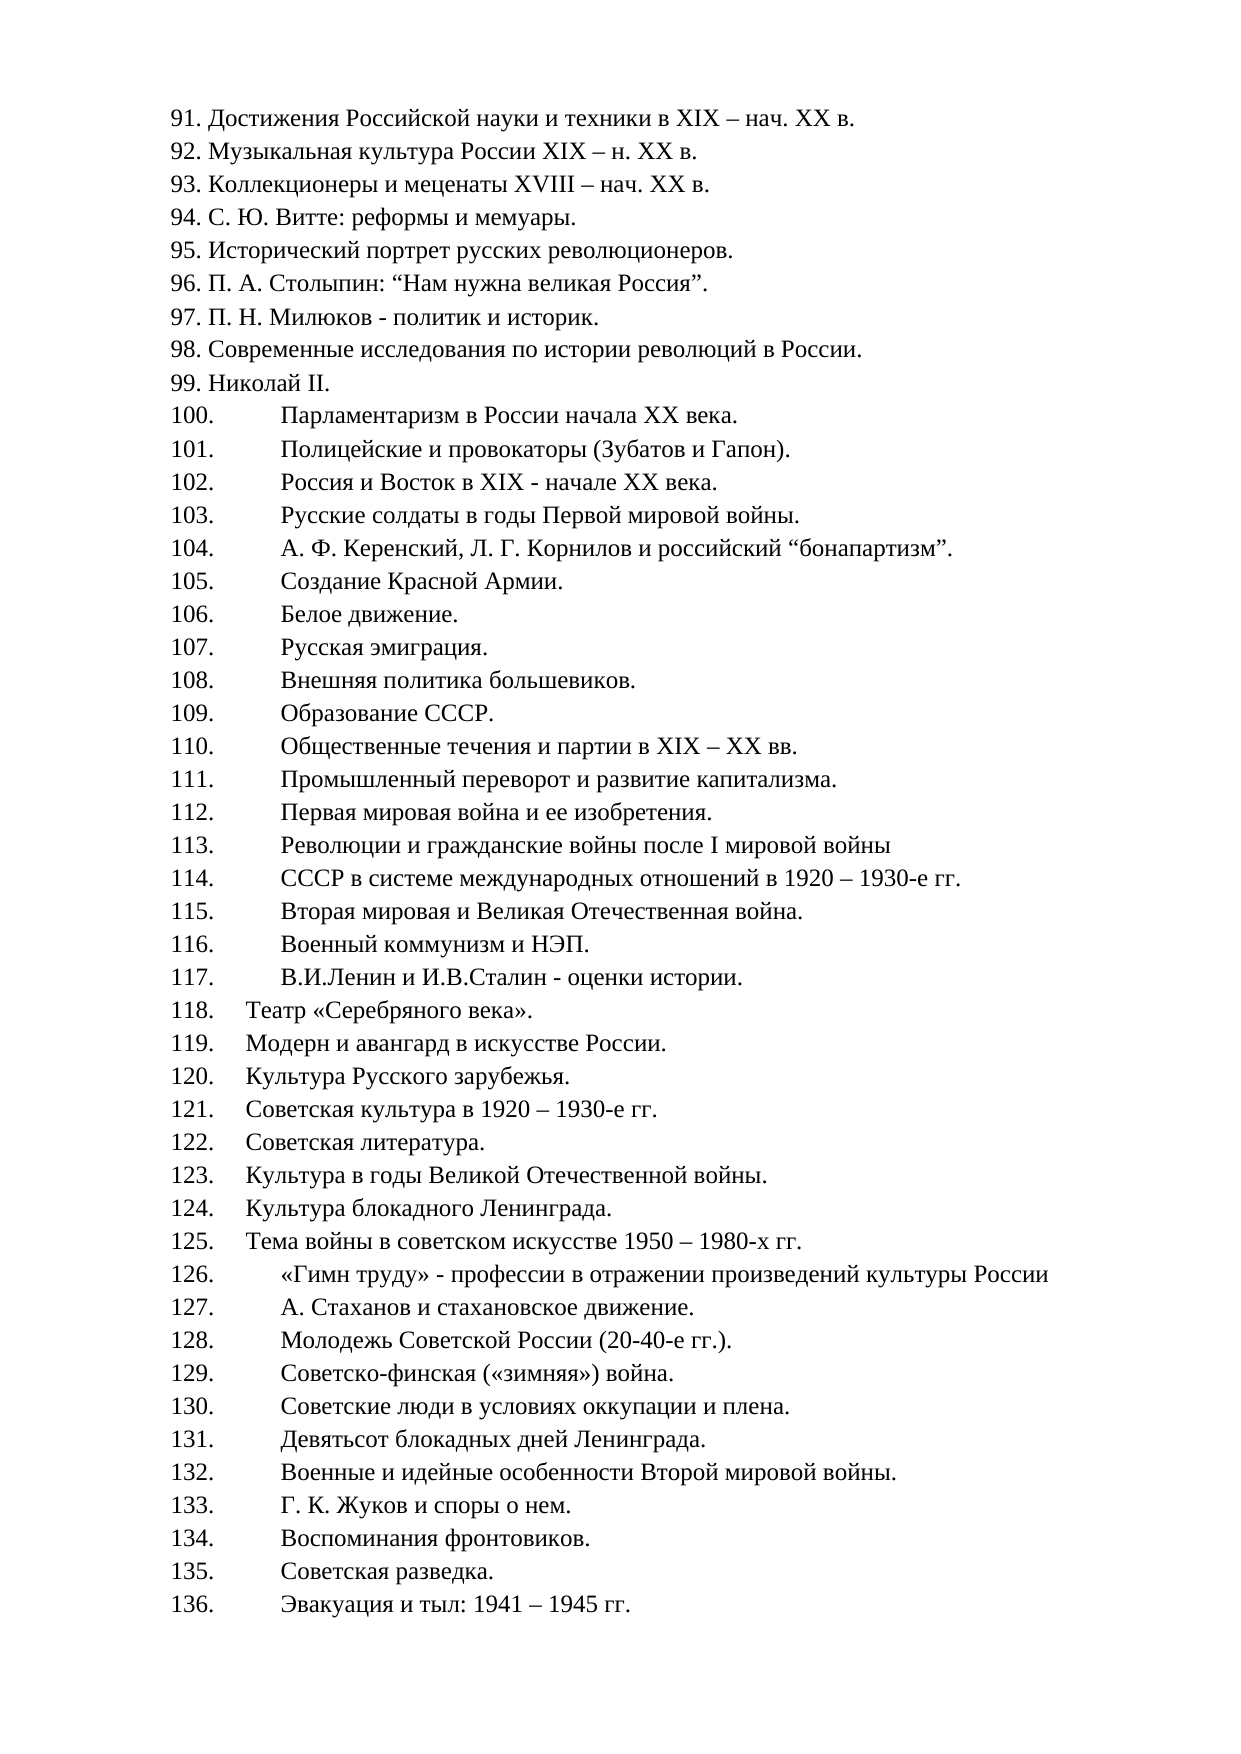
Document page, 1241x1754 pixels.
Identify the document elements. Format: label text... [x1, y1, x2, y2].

list А. Ф. Керенский, Л. Г. Корнилов и российский “бонапартизм”. [170, 533, 1152, 561]
list Советская культура в 1920 – 1930-е гг. [170, 1094, 1152, 1123]
list Революции и гражданские войны после I мировой войны [170, 830, 1152, 859]
list П. А. Столыпин: “Нам нужна великая Россия”. [170, 268, 1152, 297]
list Воспоминания фронтовиков. [170, 1523, 1152, 1552]
list Достижения Российской науки и техники в XIX – нач. ХХ в. [170, 103, 1152, 132]
list Девятьсот блокадных дней Ленинграда. [170, 1424, 1152, 1453]
list Молодежь Советской России (20-40-е гг.). [170, 1325, 1152, 1354]
list Создание Красной Армии. [170, 566, 1152, 594]
list Советско-финская («зимняя») война. [170, 1358, 1152, 1387]
list Модерн и авангард в искусстве России. [170, 1028, 1152, 1057]
list Советские люди в условиях оккупации и плена. [170, 1391, 1152, 1420]
list Первая мировая война и ее изобретения. [170, 797, 1152, 826]
list Тема войны в советском искусстве 1950 – 1980-х гг. [170, 1226, 1152, 1255]
list Образование СССР. [170, 698, 1152, 727]
list Г. К. Жуков и споры о нем. [170, 1490, 1152, 1519]
list Коллекционеры и меценаты XVIII – нач. ХХ в. [170, 169, 1152, 198]
list Современные исследования по истории революций в России. [170, 334, 1152, 363]
list Николай II. [170, 368, 1152, 396]
list Культура блокадного Ленинграда. [170, 1193, 1152, 1222]
list Вторая мировая и Великая Отечественная война. [170, 896, 1152, 925]
list Белое движение. [170, 599, 1152, 627]
list Культура Русского зарубежья. [170, 1061, 1152, 1090]
list А. Стаханов и стахановское движение. [170, 1292, 1152, 1321]
list Музыкальная культура России XIX – н. ХХ в. [170, 136, 1152, 165]
list Русская эмиграция. [170, 632, 1152, 661]
list Советская литература. [170, 1127, 1152, 1156]
list «Гимн труду» - профессии в отражении произведений культуры России [170, 1259, 1152, 1288]
list Русские солдаты в годы Первой мировой войны. [170, 500, 1152, 528]
list Общественные течения и партии в XIX – ХХ вв. [170, 731, 1152, 759]
list СССР в системе международных отношений в 1920 – 1930-е гг. [170, 863, 1152, 892]
list Военные и идейные особенности Второй мировой войны. [170, 1457, 1152, 1486]
list Парламентаризм в России начала XX века. [170, 401, 1152, 429]
list Исторический портрет русских революционеров. [170, 236, 1152, 264]
list Эвакуация и тыл: 1941 – 1945 гг. [170, 1589, 1152, 1618]
list П. Н. Милюков - политик и историк. [170, 302, 1152, 330]
list Советская разведка. [170, 1556, 1152, 1585]
list Промышленный переворот и развитие капитализма. [170, 764, 1152, 793]
list Культура в годы Великой Отечественной войны. [170, 1160, 1152, 1189]
list С. Ю. Витте: реформы и мемуары. [170, 202, 1152, 231]
list В.И.Ленин и И.В.Сталин - оценки истории. [170, 962, 1152, 991]
list Военный коммунизм и НЭП. [170, 929, 1152, 958]
list Внешняя политика большевиков. [170, 665, 1152, 693]
list Полицейские и провокаторы (Зубатов и Гапон). [170, 434, 1152, 462]
list Театр «Серебряного века». [170, 995, 1152, 1024]
list Россия и Восток в XIX - начале XX века. [170, 467, 1152, 495]
